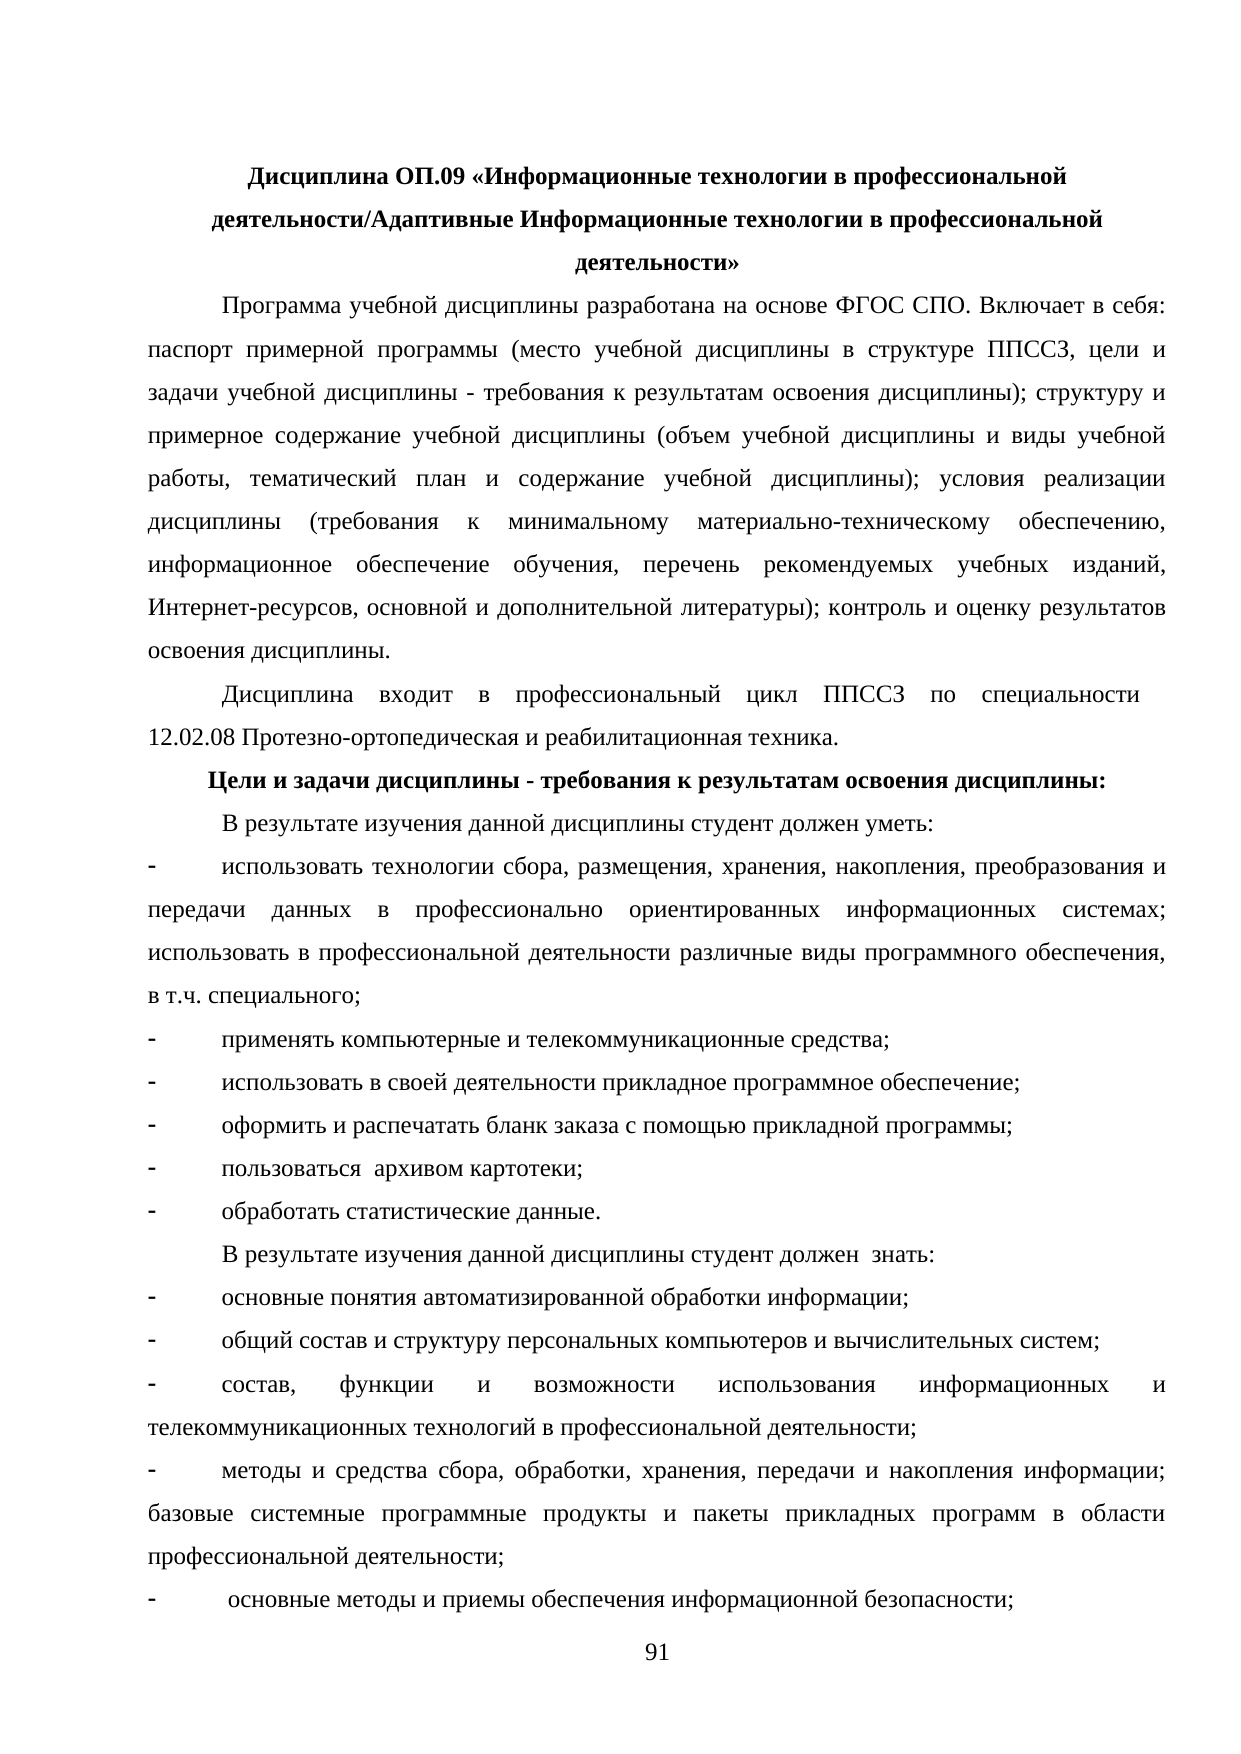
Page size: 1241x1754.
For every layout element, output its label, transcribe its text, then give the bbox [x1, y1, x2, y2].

list обработать статистические данные. [148, 1196, 1167, 1225]
list основные понятия автоматизированной обработки информации; [148, 1282, 1167, 1311]
list оформить и распечатать бланк заказа с помощью прикладной программы; [148, 1110, 1167, 1139]
text Дисциплина входит в профессиональный цикл ППССЗ по специальности 12.02.08 Протезно-ортопедическая и реабилитационная техника. [148, 679, 1167, 751]
list основные методы и приемы обеспечения информационной безопасности; [148, 1584, 1167, 1613]
text В результате изучения данной дисциплины студент должен уметь: [148, 808, 1167, 837]
text Дисциплина ОП.09 «Информационные технологии в профессиональной деятельности/Адаптивные Информационные технологии в профессиональной деятельности» [148, 161, 1167, 276]
text В результате изучения данной дисциплины студент должен знать: [148, 1239, 1167, 1268]
text Цели и задачи дисциплины - требования к результатам освоения дисциплины: [148, 765, 1167, 794]
list состав, функции и возможности использования информационных и телекоммуникационных технологий в профессиональной деятельности; [148, 1369, 1167, 1441]
list пользоваться архивом картотеки; [148, 1153, 1167, 1182]
list использовать технологии сбора, размещения, хранения, накопления, преобразования и передачи данных в профессионально ориентированных информационных системах; использовать в профессиональной деятельности различные виды программного обеспечения, в т.ч. специального; [148, 851, 1167, 1009]
list общий состав и структуру персональных компьютеров и вычислительных систем; [148, 1326, 1167, 1354]
list использовать в своей деятельности прикладное программное обеспечение; [148, 1067, 1167, 1096]
list применять компьютерные и телекоммуникационные средства; [148, 1024, 1167, 1052]
text Программа учебной дисциплины разработана на основе ФГОС СПО. Включает в себя: паспорт примерной программы (место учебной дисциплины в структуре ППССЗ, цели и задачи учебной дисциплины - требования к результатам освоения дисциплины); структуру и примерное содержание учебной дисциплины (объем учебной дисциплины и виды учебной работы, тематический план и содержание учебной дисциплины); условия реализации дисциплины (требования к минимальному материально-техническому обеспечению, информационное обеспечение обучения, перечень рекомендуемых учебных изданий, Интернет-ресурсов, основной и дополнительной литературы); контроль и оценку результатов освоения дисциплины. [148, 291, 1167, 664]
list методы и средства сбора, обработки, хранения, передачи и накопления информации; базовые системные программные продукты и пакеты прикладных программ в области профессиональной деятельности; [148, 1455, 1167, 1570]
